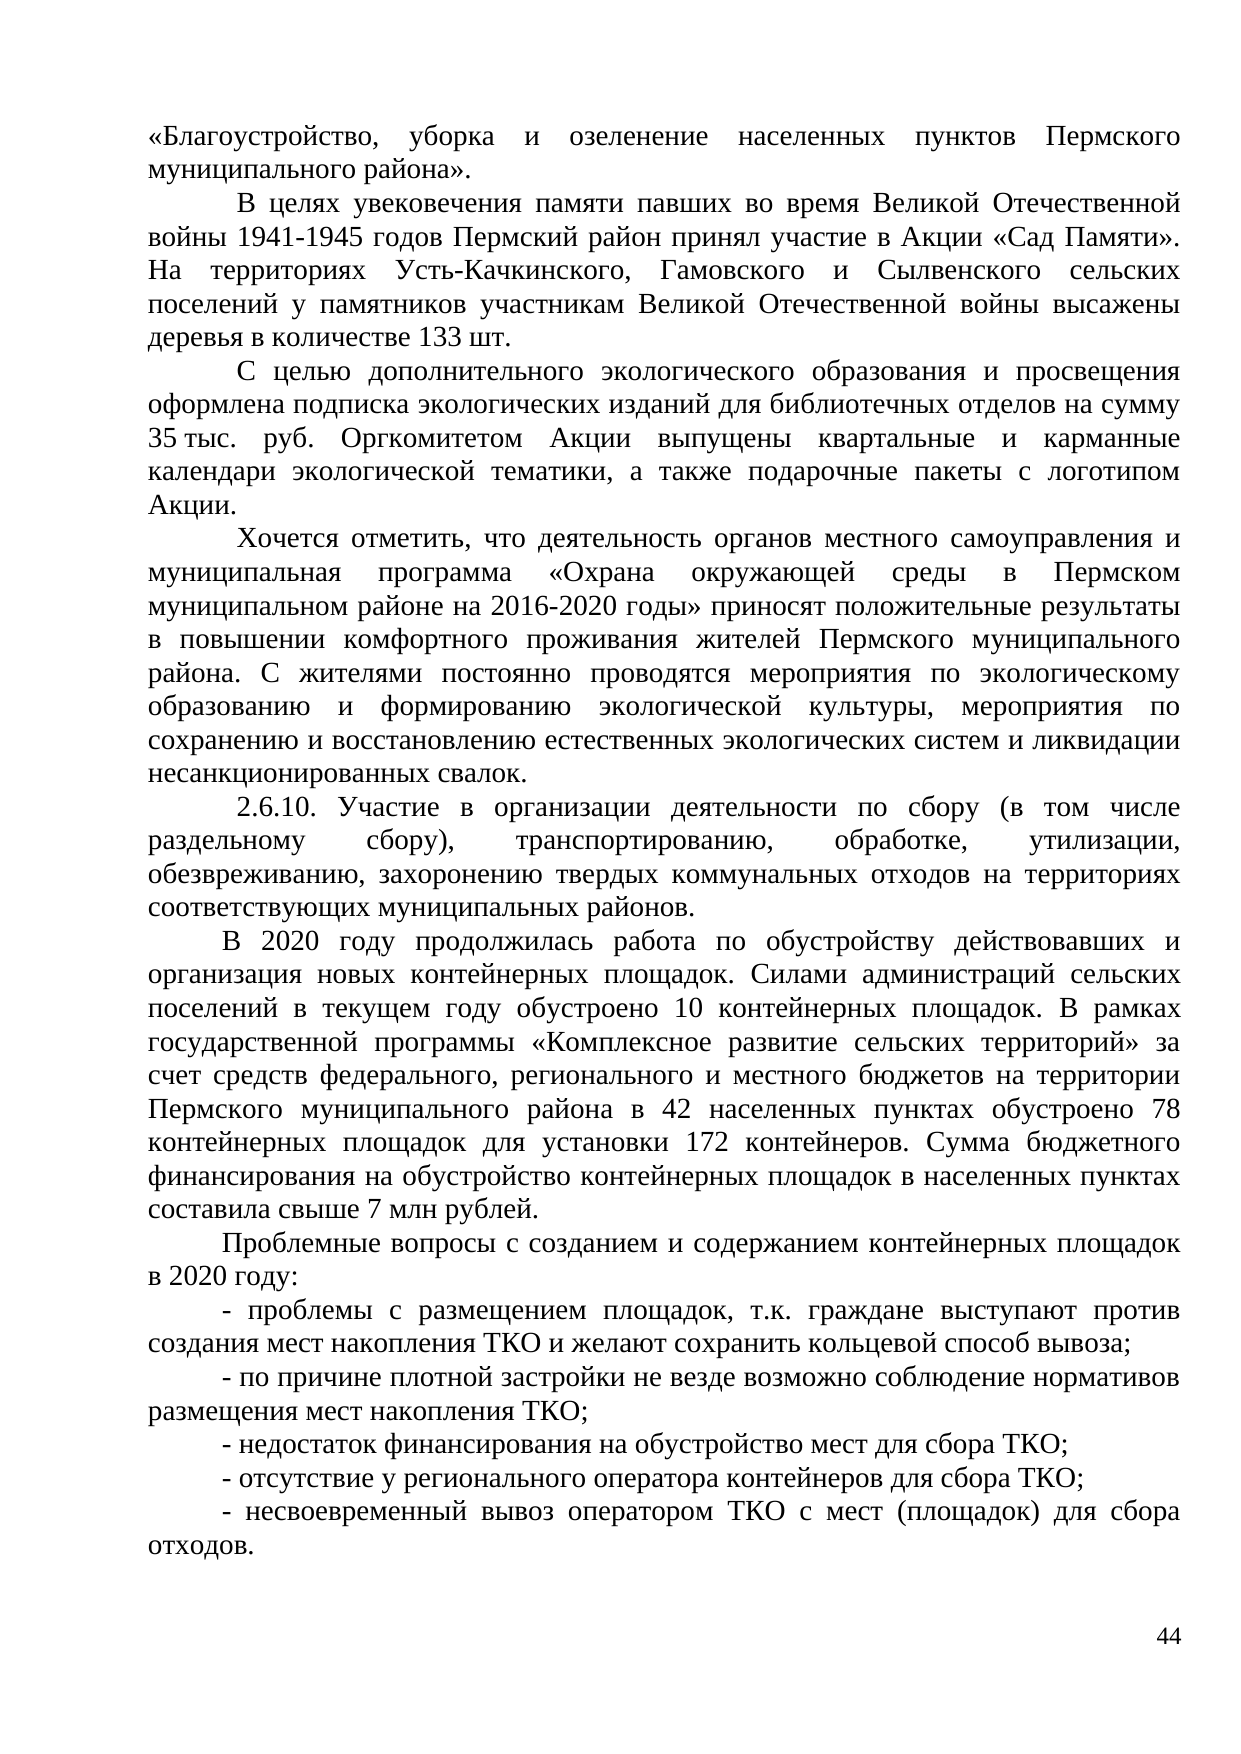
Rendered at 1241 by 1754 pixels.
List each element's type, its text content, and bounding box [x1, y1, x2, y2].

text - недостаток финансирования на обустройство мест для сбора ТКО; [148, 1426, 1181, 1460]
text - несвоевременный вывоз оператором ТКО с мест (площадок) для сбора отходов. [148, 1493, 1181, 1560]
text - по причине плотной застройки не везде возможно соблюдение нормативов размещения мест накопления ТКО; [148, 1359, 1181, 1426]
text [148, 118, 1181, 185]
text 2.6.10. Участие в организации деятельности по сбору (в том числе раздельному сбору), транспортированию, обработке, утилизации, обезвреживанию, захоронению твердых коммунальных отходов на территориях соответствующих муниципальных районов. [148, 789, 1181, 923]
text - проблемы с размещением площадок, т.к. граждане выступают против создания мест накопления ТКО и желают сохранить кольцевой способ вывоза; [148, 1292, 1181, 1359]
text Хочется отметить, что деятельность органов местного самоуправления и муниципальная программа «Охрана окружающей среды в Пермском муниципальном районе на 2016-2020 годы» приносят положительные результаты в повышении комфортного проживания жителей Пермского муниципального района. С жителями постоянно проводятся мероприятия по экологическому образованию и формированию экологической культуры, мероприятия по сохранению и восстановлению естественных экологических систем и ликвидации несанкционированных свалок. [148, 521, 1181, 789]
text В целях увековечения памяти павших во время Великой Отечественной войны 1941-1945 годов Пермский район принял участие в Акции «Сад Памяти». На территориях Усть-Качкинского, Гамовского и Сылвенского сельских поселений у памятников участникам Великой Отечественной войны высажены деревья в количестве 133 шт. [148, 185, 1181, 353]
text - отсутствие у регионального оператора контейнеров для сбора ТКО; [148, 1460, 1181, 1493]
text В 2020 году продолжилась работа по обустройству действовавших и организация новых контейнерных площадок. Силами администраций сельских поселений в текущем году обустроено 10 контейнерных площадок. В рамках государственной программы «Комплексное развитие сельских территорий» за счет средств федерального, регионального и местного бюджетов на территории Пермского муниципального района в 42 населенных пунктах обустроено 78 контейнерных площадок для установки 172 контейнеров. Сумма бюджетного финансирования на обустройство контейнерных площадок в населенных пунктах составила свыше 7 млн рублей. [148, 923, 1181, 1225]
text Проблемные вопросы с созданием и содержанием контейнерных площадок в 2020 году: [148, 1225, 1181, 1292]
text С целью дополнительного экологического образования и просвещения оформлена подписка экологических изданий для библиотечных отделов на сумму 35 тыс. руб. Оргкомитетом Акции выпущены квартальные и карманные календари экологической тематики, а также подарочные пакеты с логотипом Акции. [148, 353, 1181, 521]
